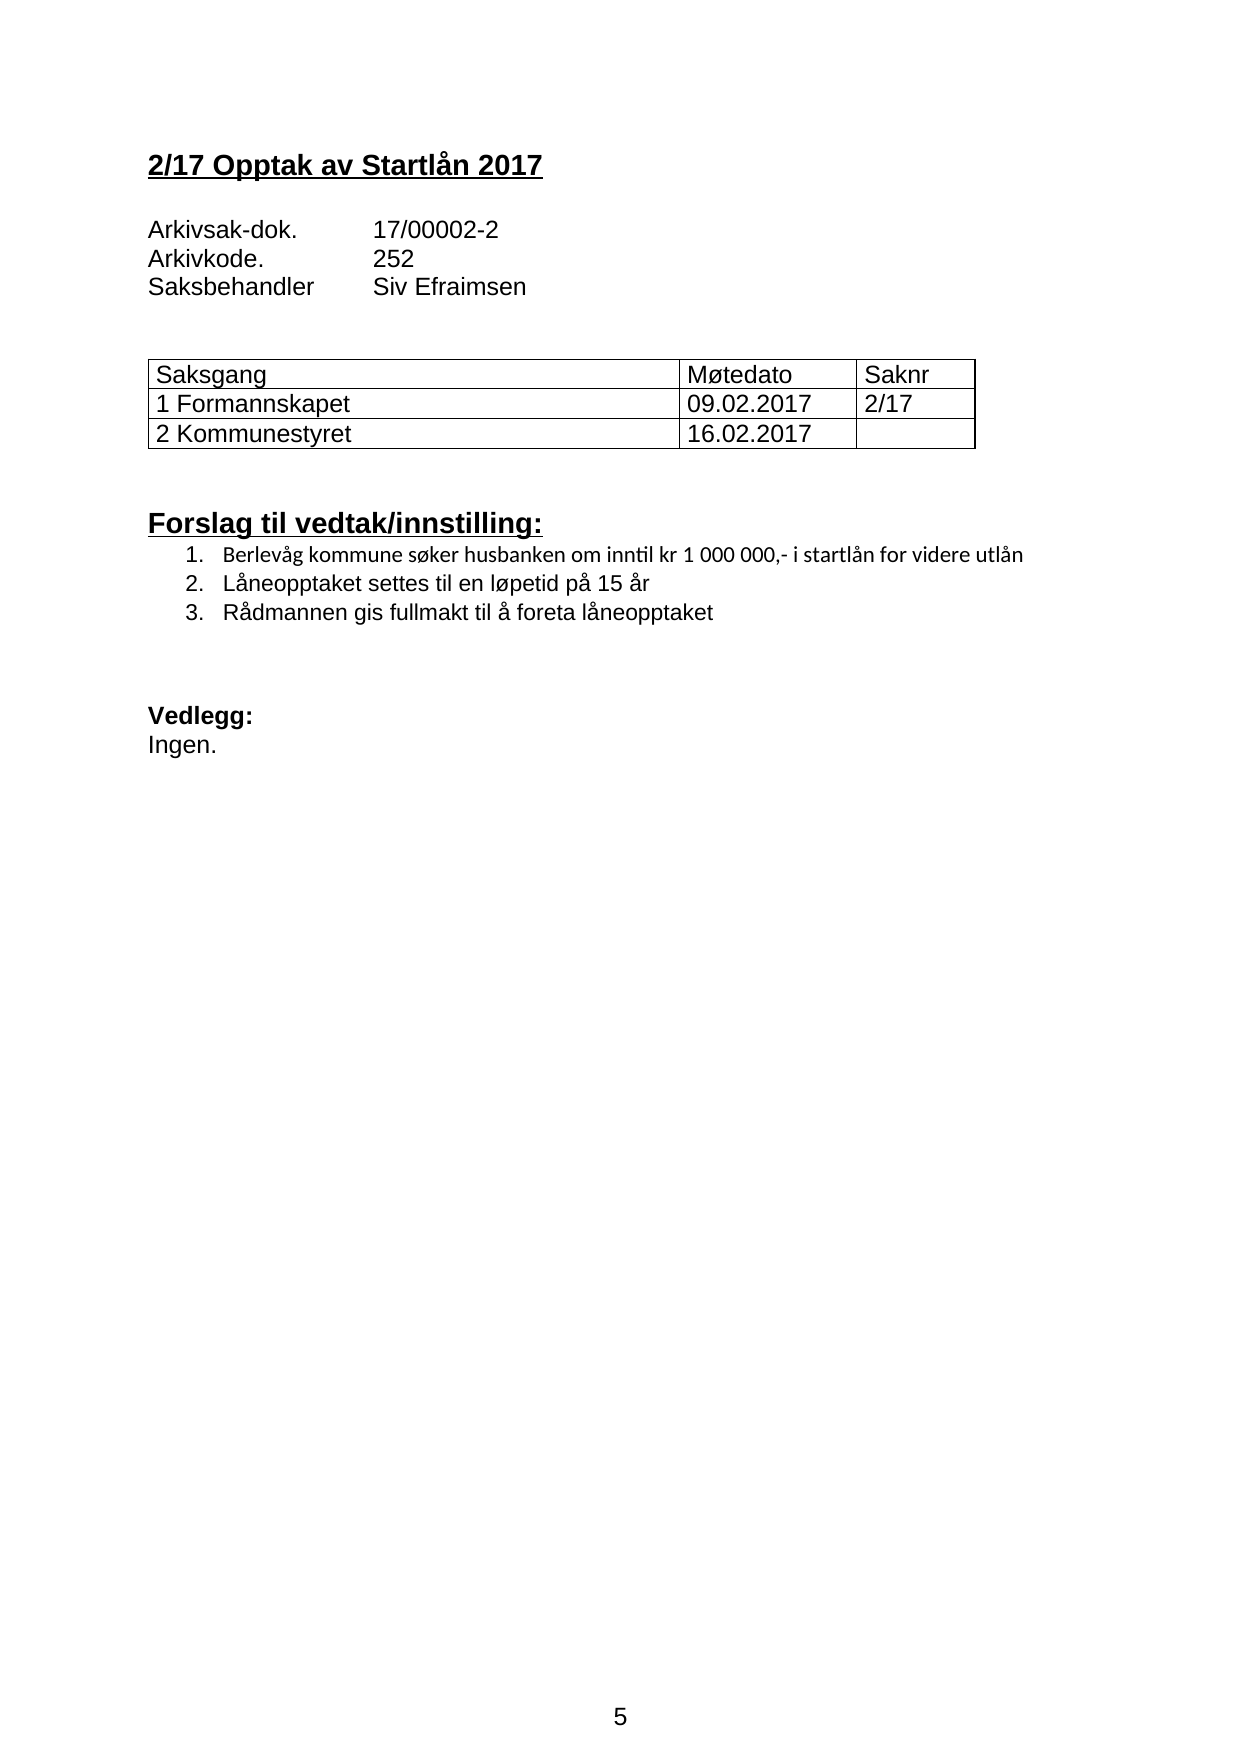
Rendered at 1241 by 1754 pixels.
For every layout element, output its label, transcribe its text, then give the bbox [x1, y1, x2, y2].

text Vedlegg: [148, 701, 1092, 730]
table_cell 16.02.2017 [680, 419, 856, 448]
title 2/17 Opptak av Startlån 2017 [148, 148, 1092, 181]
table_header Saksgang [149, 360, 679, 388]
table_header Saknr [857, 360, 974, 388]
table_cell [857, 419, 974, 448]
text Arkivkode. 252 [148, 243, 1092, 272]
table_cell 2 Kommunestyret [149, 419, 679, 448]
table_cell 1 Formannskapet [149, 389, 679, 418]
text Arkivsak-dok. 17/00002-2 [148, 215, 1092, 243]
table_cell 2/17 [857, 389, 974, 418]
table_cell 09.02.2017 [680, 389, 856, 418]
table_header Møtedato [680, 360, 856, 388]
text Saksbehandler Siv Efraimsen [148, 272, 1092, 301]
